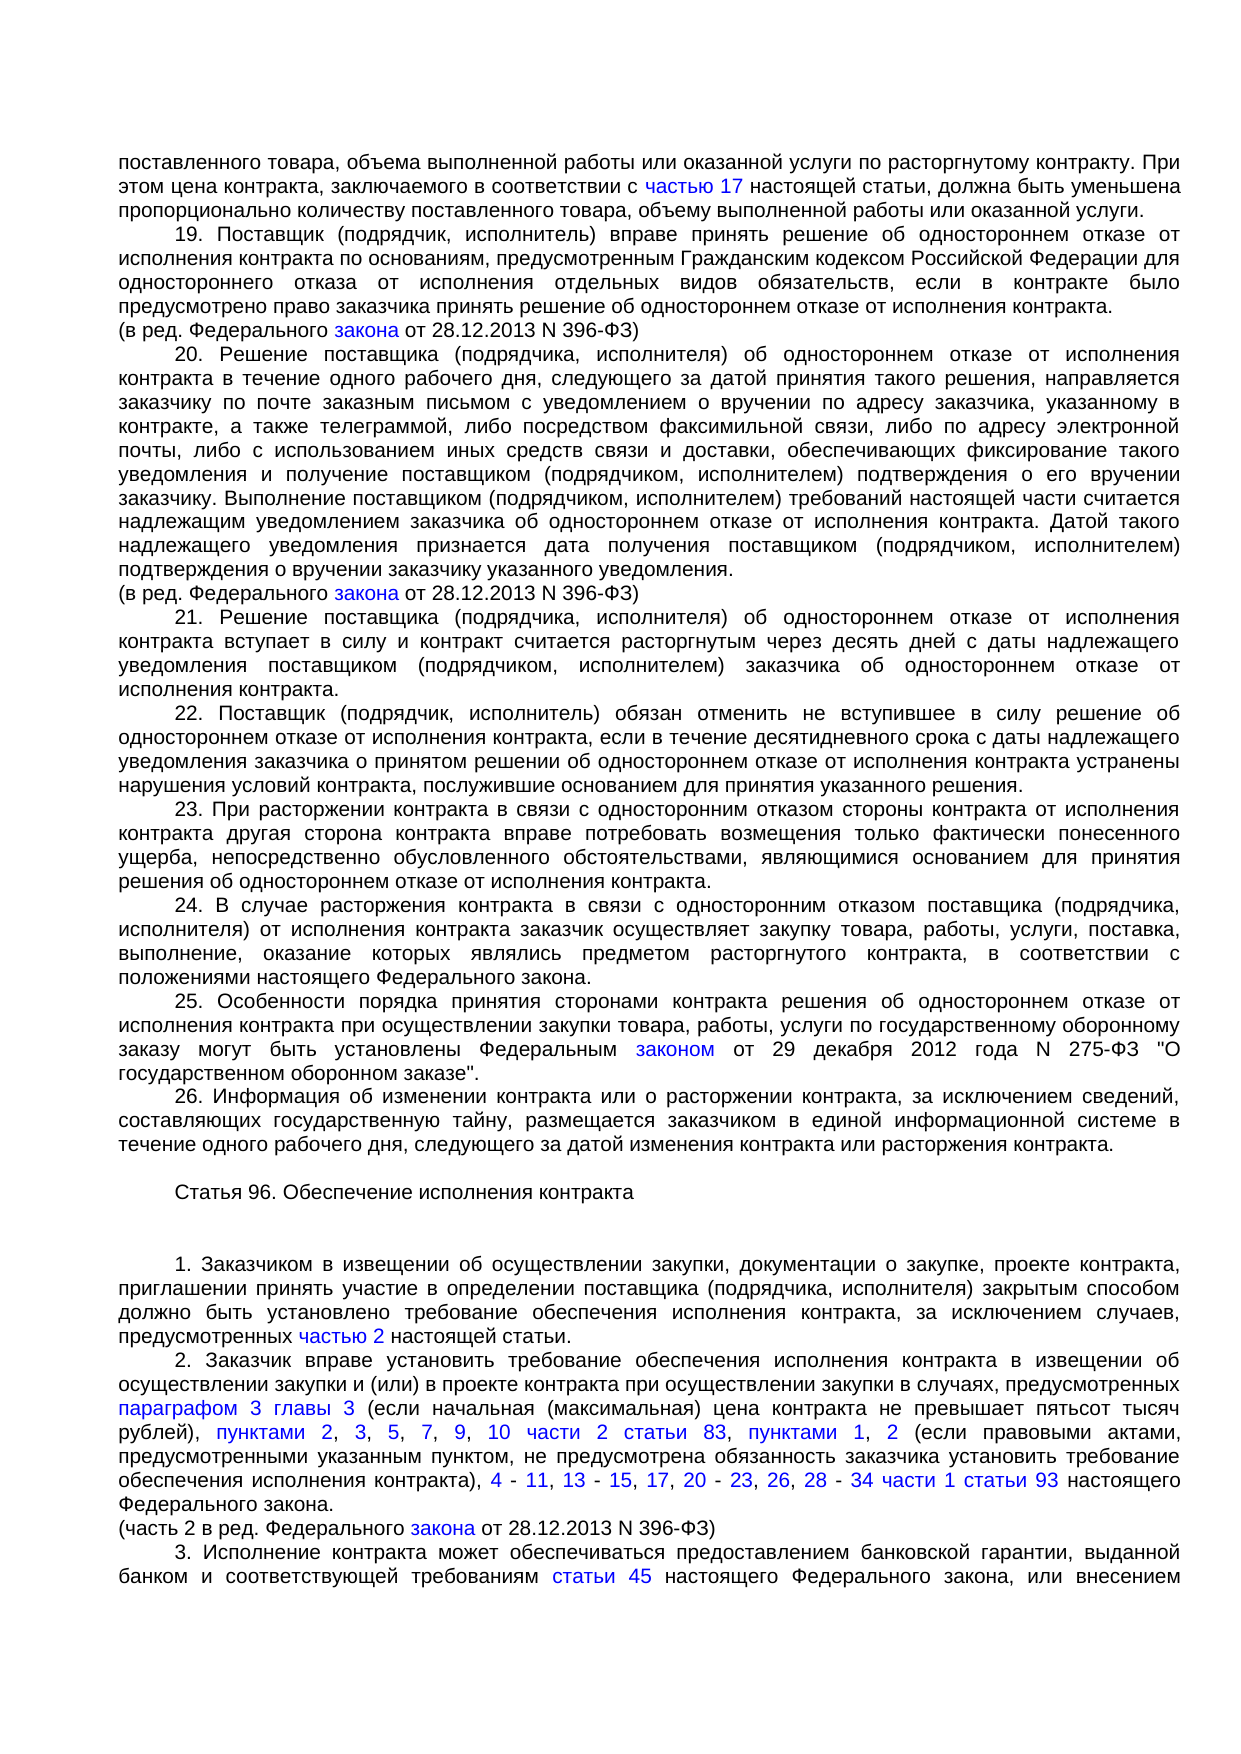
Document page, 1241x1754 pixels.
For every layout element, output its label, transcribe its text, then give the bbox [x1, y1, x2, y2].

text 23. При расторжении контракта в связи с односторонним отказом стороны контракта от исполнения контракта другая сторона контракта вправе потребовать возмещения только фактически понесенного ущерба, непосредственно обусловленного обстоятельствами, являющимися основанием для принятия решения об одностороннем отказе от исполнения контракта. [118, 797, 1181, 893]
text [118, 1539, 1181, 1587]
text 26. Информация об изменении контракта или о расторжении контракта, за исключением сведений, составляющих государственную тайну, размещается заказчиком в единой информационной системе в течение одного рабочего дня, следующего за датой изменения контракта или расторжения контракта. [118, 1084, 1181, 1156]
text 19. Поставщик (подрядчик, исполнитель) вправе принять решение об одностороннем отказе от исполнения контракта по основаниям, предусмотренным Гражданским кодексом Российской Федерации для одностороннего отказа от исполнения отдельных видов обязательств, если в контракте было предусмотрено право заказчика принять решение об одностороннем отказе от исполнения контракта. [118, 222, 1181, 318]
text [118, 150, 1181, 222]
text 24. В случае расторжения контракта в связи с односторонним отказом поставщика (подрядчика, исполнителя) от исполнения контракта заказчик осуществляет закупку товара, работы, услуги, поставка, выполнение, оказание которых являлись предметом расторгнутого контракта, в соответствии с положениями настоящего Федерального закона. [118, 893, 1181, 988]
text (часть 2 в ред. Федерального закона от 28.12.2013 N 396-ФЗ) [118, 1516, 1181, 1539]
text (в ред. Федерального закона от 28.12.2013 N 396-ФЗ) [118, 318, 1181, 342]
text 22. Поставщик (подрядчик, исполнитель) обязан отменить не вступившее в силу решение об одностороннем отказе от исполнения контракта, если в течение десятидневного срока с даты надлежащего уведомления заказчика о принятом решении об одностороннем отказе от исполнения контракта устранены нарушения условий контракта, послужившие основанием для принятия указанного решения. [118, 701, 1181, 797]
text 2. Заказчик вправе установить требование обеспечения исполнения контракта в извещении об осуществлении закупки и (или) в проекте контракта при осуществлении закупки в случаях, предусмотренных параграфом 3 главы 3 (если начальная (максимальная) цена контракта не превышает пятьсот тысяч рублей), пунктами 2, 3, 5, 7, 9, 10 части 2 статьи 83, пунктами 1, 2 (если правовыми актами, предусмотренными указанным пунктом, не предусмотрена обязанность заказчика установить требование обеспечения исполнения контракта), 4 - 11, 13 - 15, 17, 20 - 23, 26, 28 - 34 части 1 статьи 93 настоящего Федерального закона. [118, 1348, 1181, 1516]
text Статья 96. Обеспечение исполнения контракта [118, 1180, 1181, 1204]
text 25. Особенности порядка принятия сторонами контракта решения об одностороннем отказе от исполнения контракта при осуществлении закупки товара, работы, услуги по государственному оборонному заказу могут быть установлены Федеральным законом от 29 декабря 2012 года N 275-ФЗ "О государственном оборонном заказе". [118, 988, 1181, 1084]
text 21. Решение поставщика (подрядчика, исполнителя) об одностороннем отказе от исполнения контракта вступает в силу и контракт считается расторгнутым через десять дней с даты надлежащего уведомления поставщиком (подрядчиком, исполнителем) заказчика об одностороннем отказе от исполнения контракта. [118, 605, 1181, 701]
text (в ред. Федерального закона от 28.12.2013 N 396-ФЗ) [118, 581, 1181, 605]
text 20. Решение поставщика (подрядчика, исполнителя) об одностороннем отказе от исполнения контракта в течение одного рабочего дня, следующего за датой принятия такого решения, направляется заказчику по почте заказным письмом с уведомлением о вручении по адресу заказчика, указанному в контракте, а также телеграммой, либо посредством факсимильной связи, либо по адресу электронной почты, либо с использованием иных средств связи и доставки, обеспечивающих фиксирование такого уведомления и получение поставщиком (подрядчиком, исполнителем) подтверждения о его вручении заказчику. Выполнение поставщиком (подрядчиком, исполнителем) требований настоящей части считается надлежащим уведомлением заказчика об одностороннем отказе от исполнения контракта. Датой такого надлежащего уведомления признается дата получения поставщиком (подрядчиком, исполнителем) подтверждения о вручении заказчику указанного уведомления. [118, 342, 1181, 581]
text 1. Заказчиком в извещении об осуществлении закупки, документации о закупке, проекте контракта, приглашении принять участие в определении поставщика (подрядчика, исполнителя) закрытым способом должно быть установлено требование обеспечения исполнения контракта, за исключением случаев, предусмотренных частью 2 настоящей статьи. [118, 1252, 1181, 1348]
